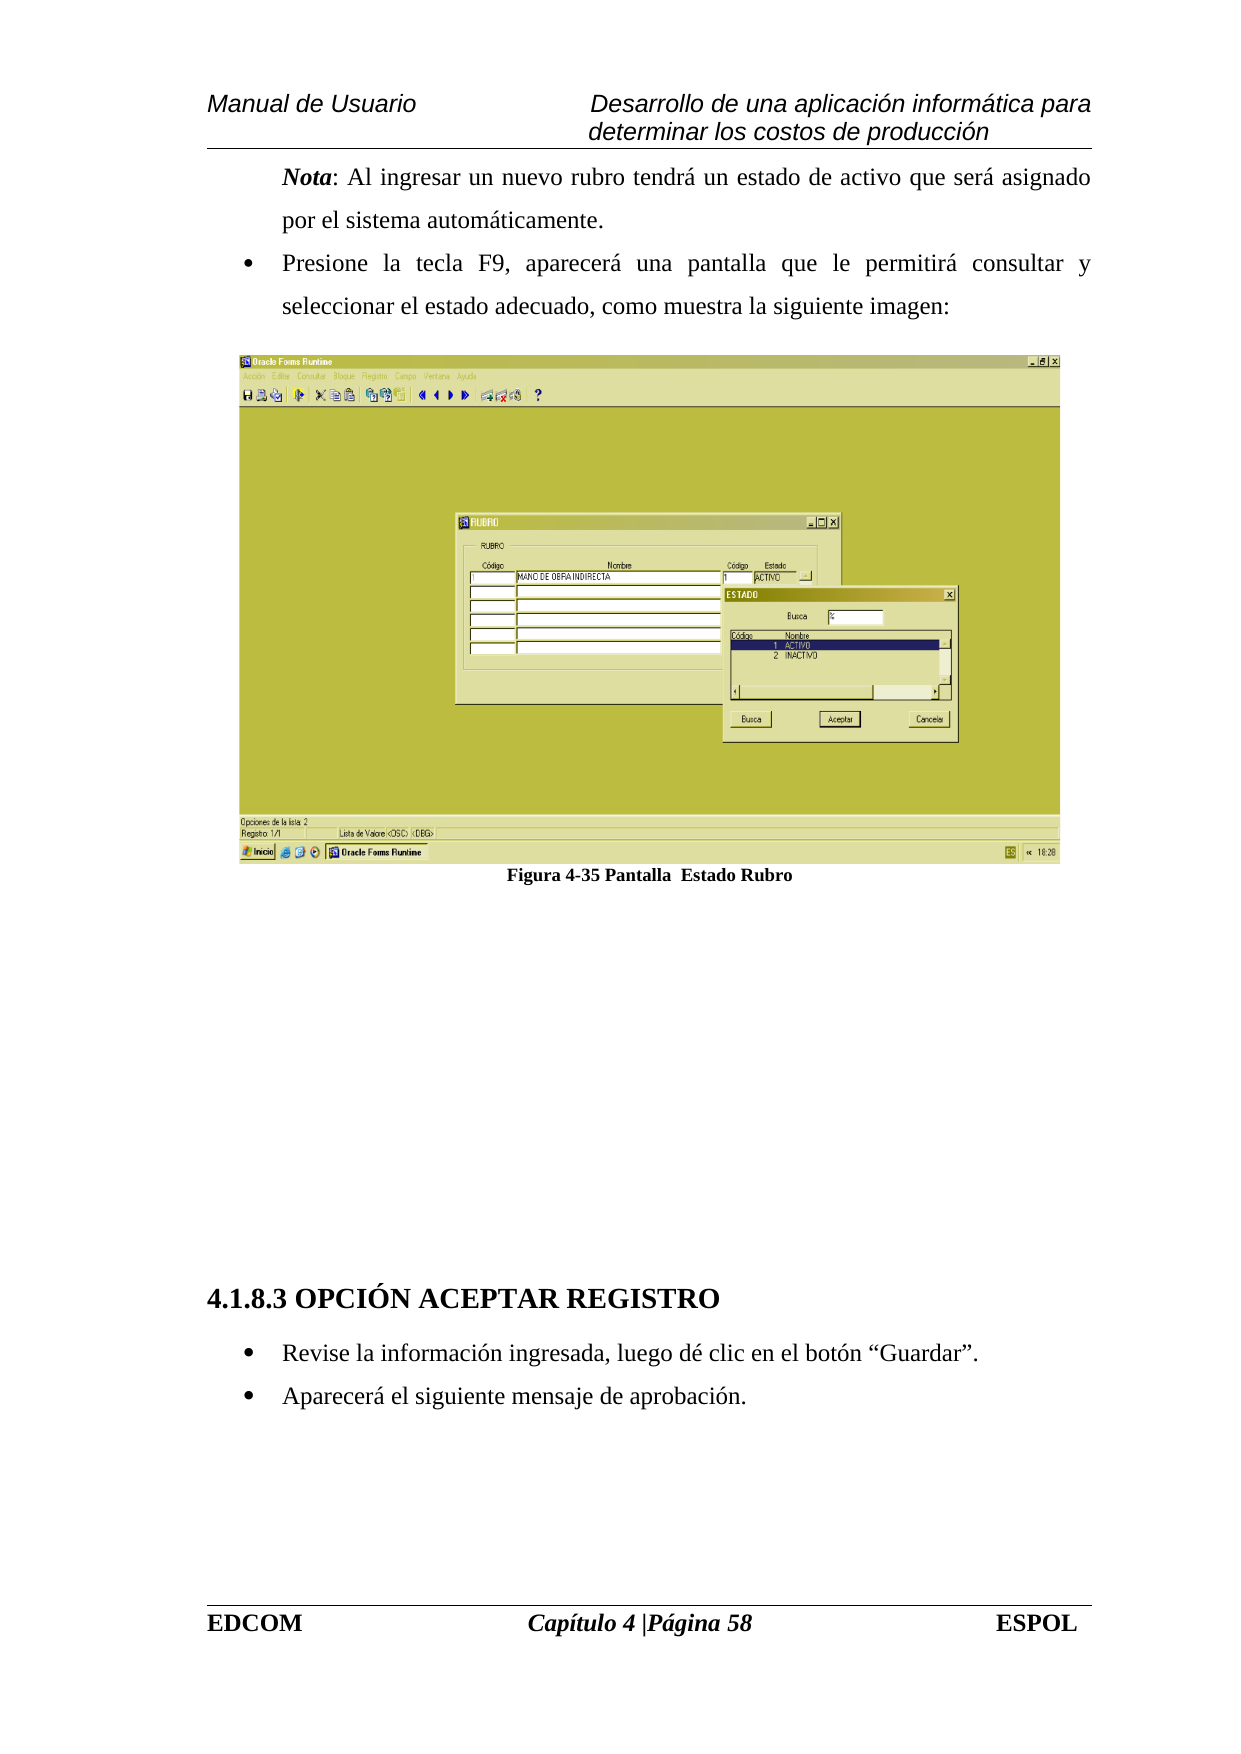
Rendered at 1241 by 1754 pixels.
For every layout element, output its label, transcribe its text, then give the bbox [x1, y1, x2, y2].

text Figura 4-35 Pantalla Estado Rubro [207, 864, 1092, 885]
list Revise la información ingresada, luego dé clic en el botón “Guardar”. [244, 1338, 1092, 1367]
subtitle 4.1.8.3 Opción aceptar registrO [207, 1282, 1092, 1315]
list Aparecerá el siguiente mensaje de aprobación. [244, 1381, 1092, 1410]
list Nota: Al ingresar un nuevo rubro tendrá un estado de activo que será asignado por el sistema automáticamente. [282, 162, 1092, 234]
list Presione la tecla F9, aparecerá una pantalla que le permitirá consultar y seleccionar el estado adecuado, como muestra la siguiente imagen: [244, 248, 1092, 320]
picture [239, 355, 1060, 864]
